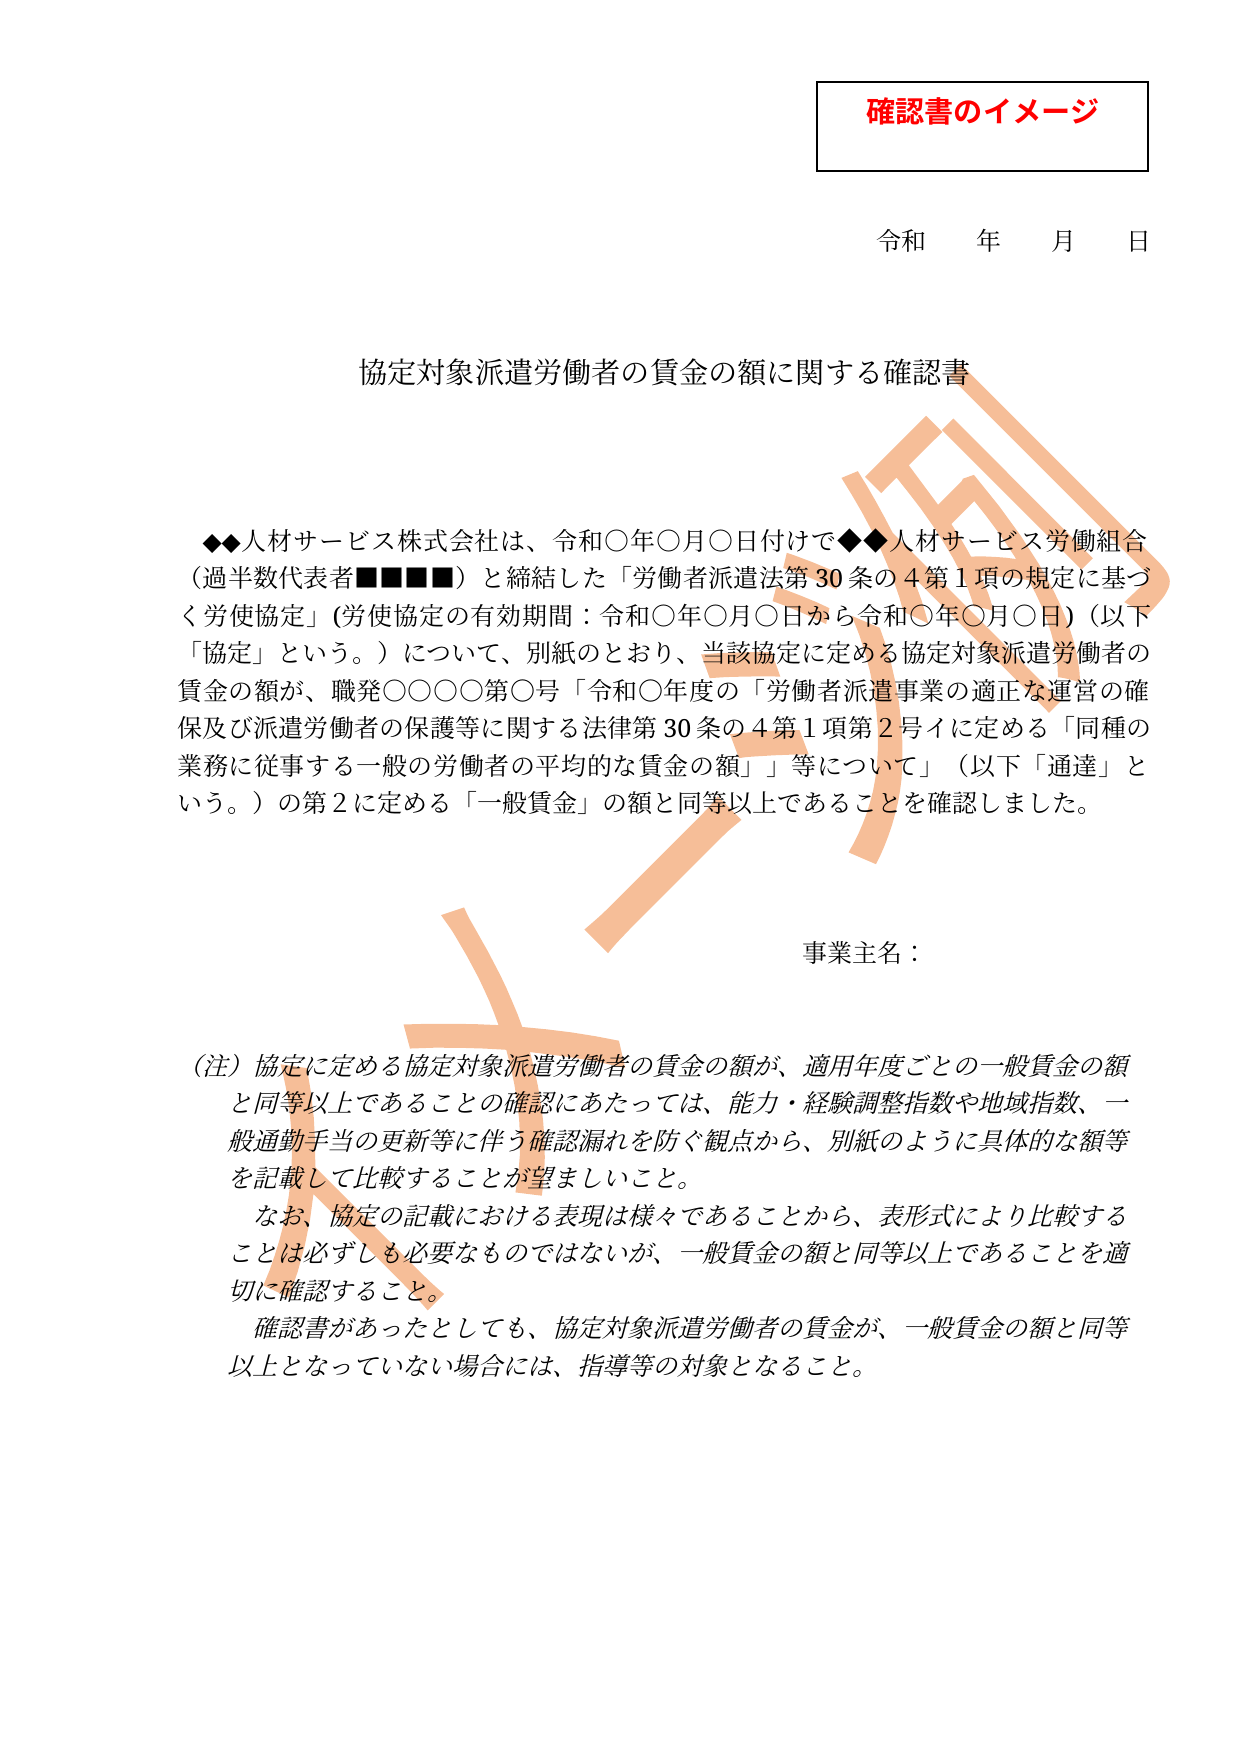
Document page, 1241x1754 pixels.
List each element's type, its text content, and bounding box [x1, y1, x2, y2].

text 協定対象派遣労働者の賃金の額に関する確認書 [177, 333, 1152, 408]
text 令和 年 月 日 [177, 221, 1152, 258]
text 確認書があったとしても、協定対象派遣労働者の賃金が、一般賃金の額と同等以上となっていない場合には、指導等の対象となること。 [177, 1308, 1152, 1383]
text ◆◆人材サービス株式会社は、令和○年○月○日付けで◆◆人材サービス労働組合（過半数代表者■■■■）と締結した「労働者派遣法第30条の４第１項の規定に基づく労使協定」(労使協定の有効期間：令和○年○月○日から令和○年○月○日)（以下「協定」という。）について、別紙のとおり、当該協定に定める協定対象派遣労働者の賃金の額が、職発○○○○第〇号「令和〇年度の「労働者派遣事業の適正な運営の確保及び派遣労働者の保護等に関する法律第30条の４第１項第２号イに定める「同種の業務に従事する一般の労働者の平均的な賃金の額」」等について」（以下「通達」という。）の第２に定める「一般賃金」の額と同等以上であることを確認しました。 [177, 521, 1152, 821]
text （注）協定に定める協定対象派遣労働者の賃金の額が、適用年度ごとの一般賃金の額と同等以上であることの確認にあたっては、能力・経験調整指数や地域指数、一般通勤手当の更新等に伴う確認漏れを防ぐ観点から、別紙のように具体的な額等を記載して比較することが望ましいこと。 [177, 1046, 1152, 1196]
text なお、協定の記載における表現は様々であることから、表形式により比較することは必ずしも必要なものではないが、一般賃金の額と同等以上であることを適切に確認すること。 [177, 1196, 1152, 1308]
text 事業主名： [177, 933, 1152, 971]
